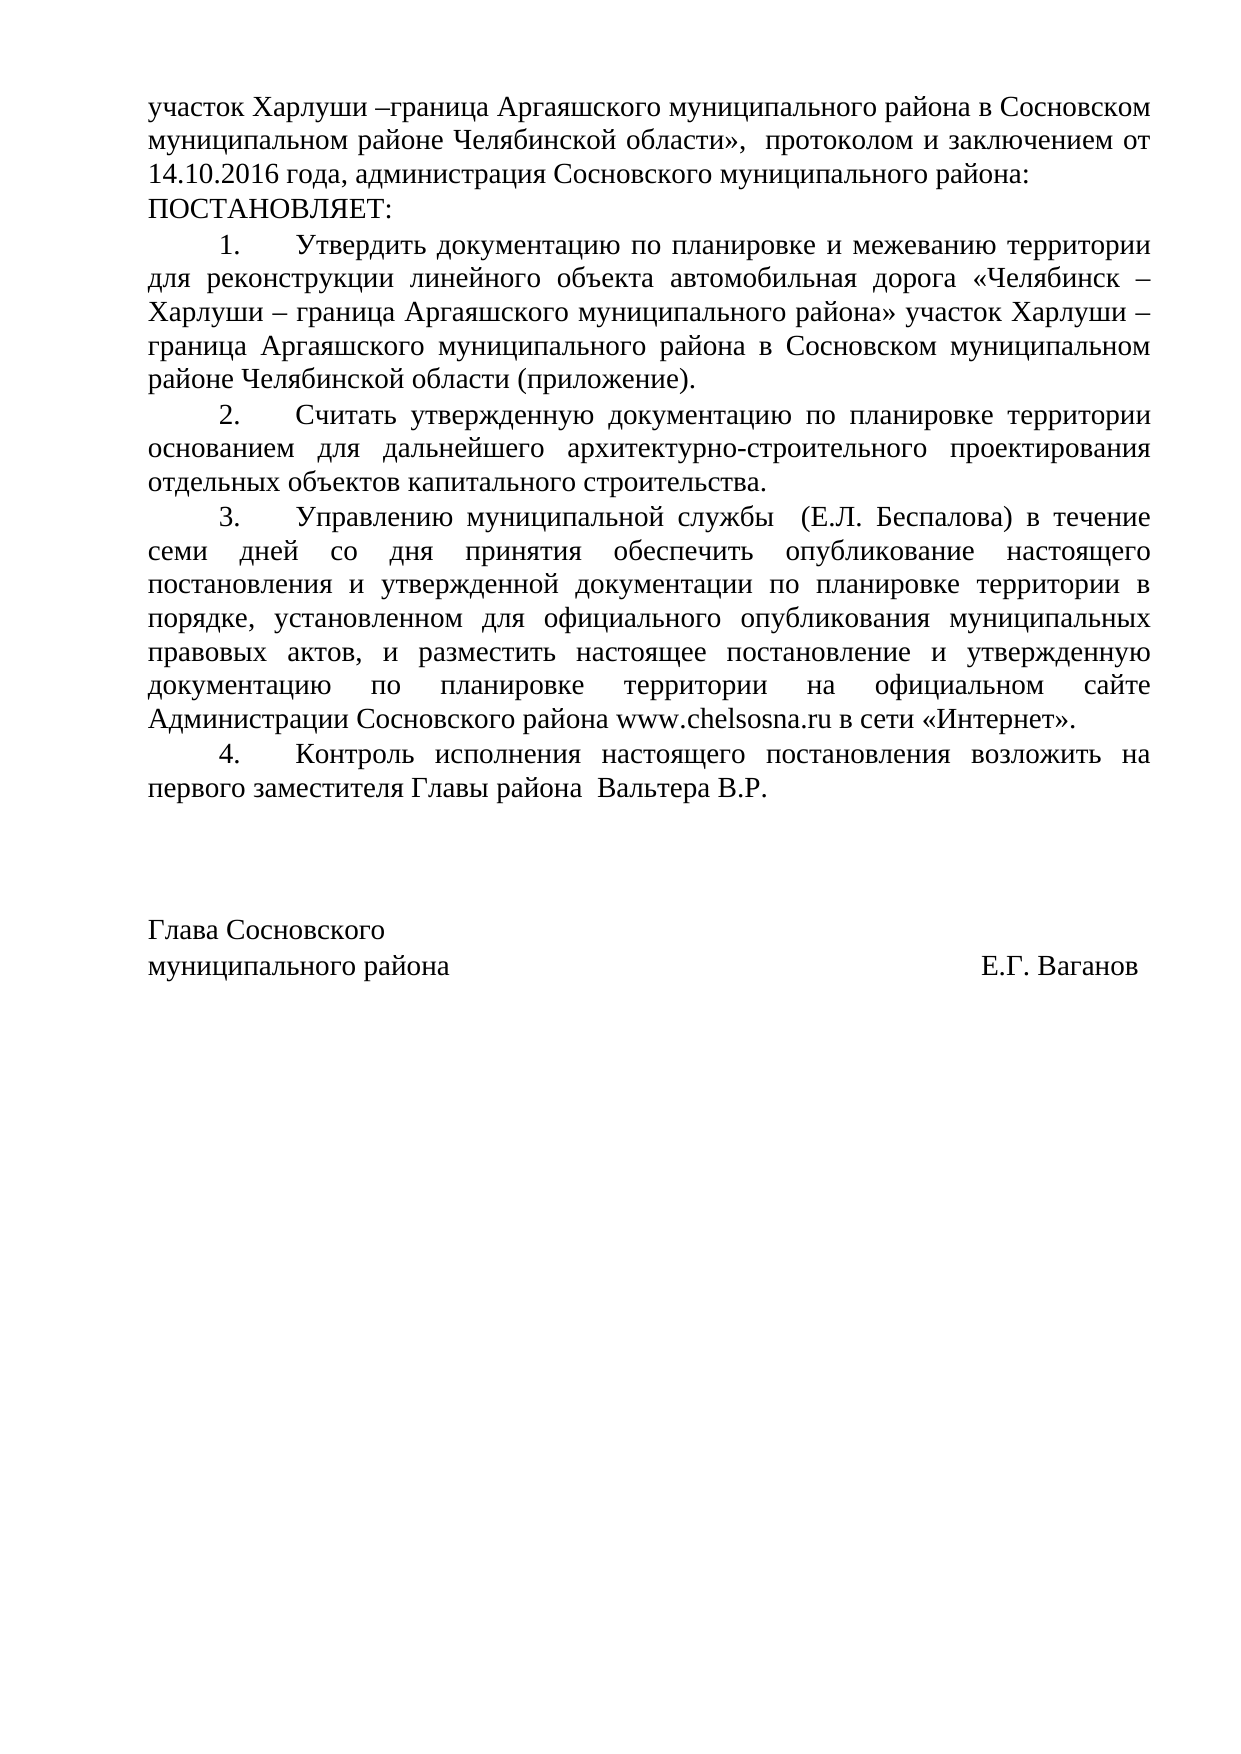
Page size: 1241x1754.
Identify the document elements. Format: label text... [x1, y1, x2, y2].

text муниципального района Е.Г. Ваганов [148, 948, 1152, 982]
list Считать утвержденную документацию по планировке территории основанием для дальнейшего архитектурно-строительного проектирования отдельных объектов капитального строительства. [148, 397, 1152, 497]
list Утвердить документацию по планировке и межеванию территории для реконструкции линейного объекта автомобильная дорога «Челябинск – Харлуши – граница Аргаяшского муниципального района» участок Харлуши – граница Аргаяшского муниципального района в Сосновском муниципальном районе Челябинской области (приложение). [148, 227, 1152, 395]
list Управлению муниципальной службы (Е.Л. Беспалова) в течение семи дней со дня принятия обеспечить опубликование настоящего постановления и утвержденной документации по планировке территории в порядке, установленном для официального опубликования муниципальных правовых актов, и разместить настоящее постановление и утвержденную документацию по планировке территории на официальном сайте Администрации Сосновского района www.chelsosna.ru в сети «Интернет». [148, 499, 1152, 734]
text ПОСТАНОВЛЯЕТ: [148, 191, 1152, 225]
list Контроль исполнения настоящего постановления возложить на первого заместителя Главы района Вальтера В.Р. [148, 736, 1152, 803]
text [148, 89, 1152, 189]
text Глава Сосновского [148, 912, 1152, 946]
